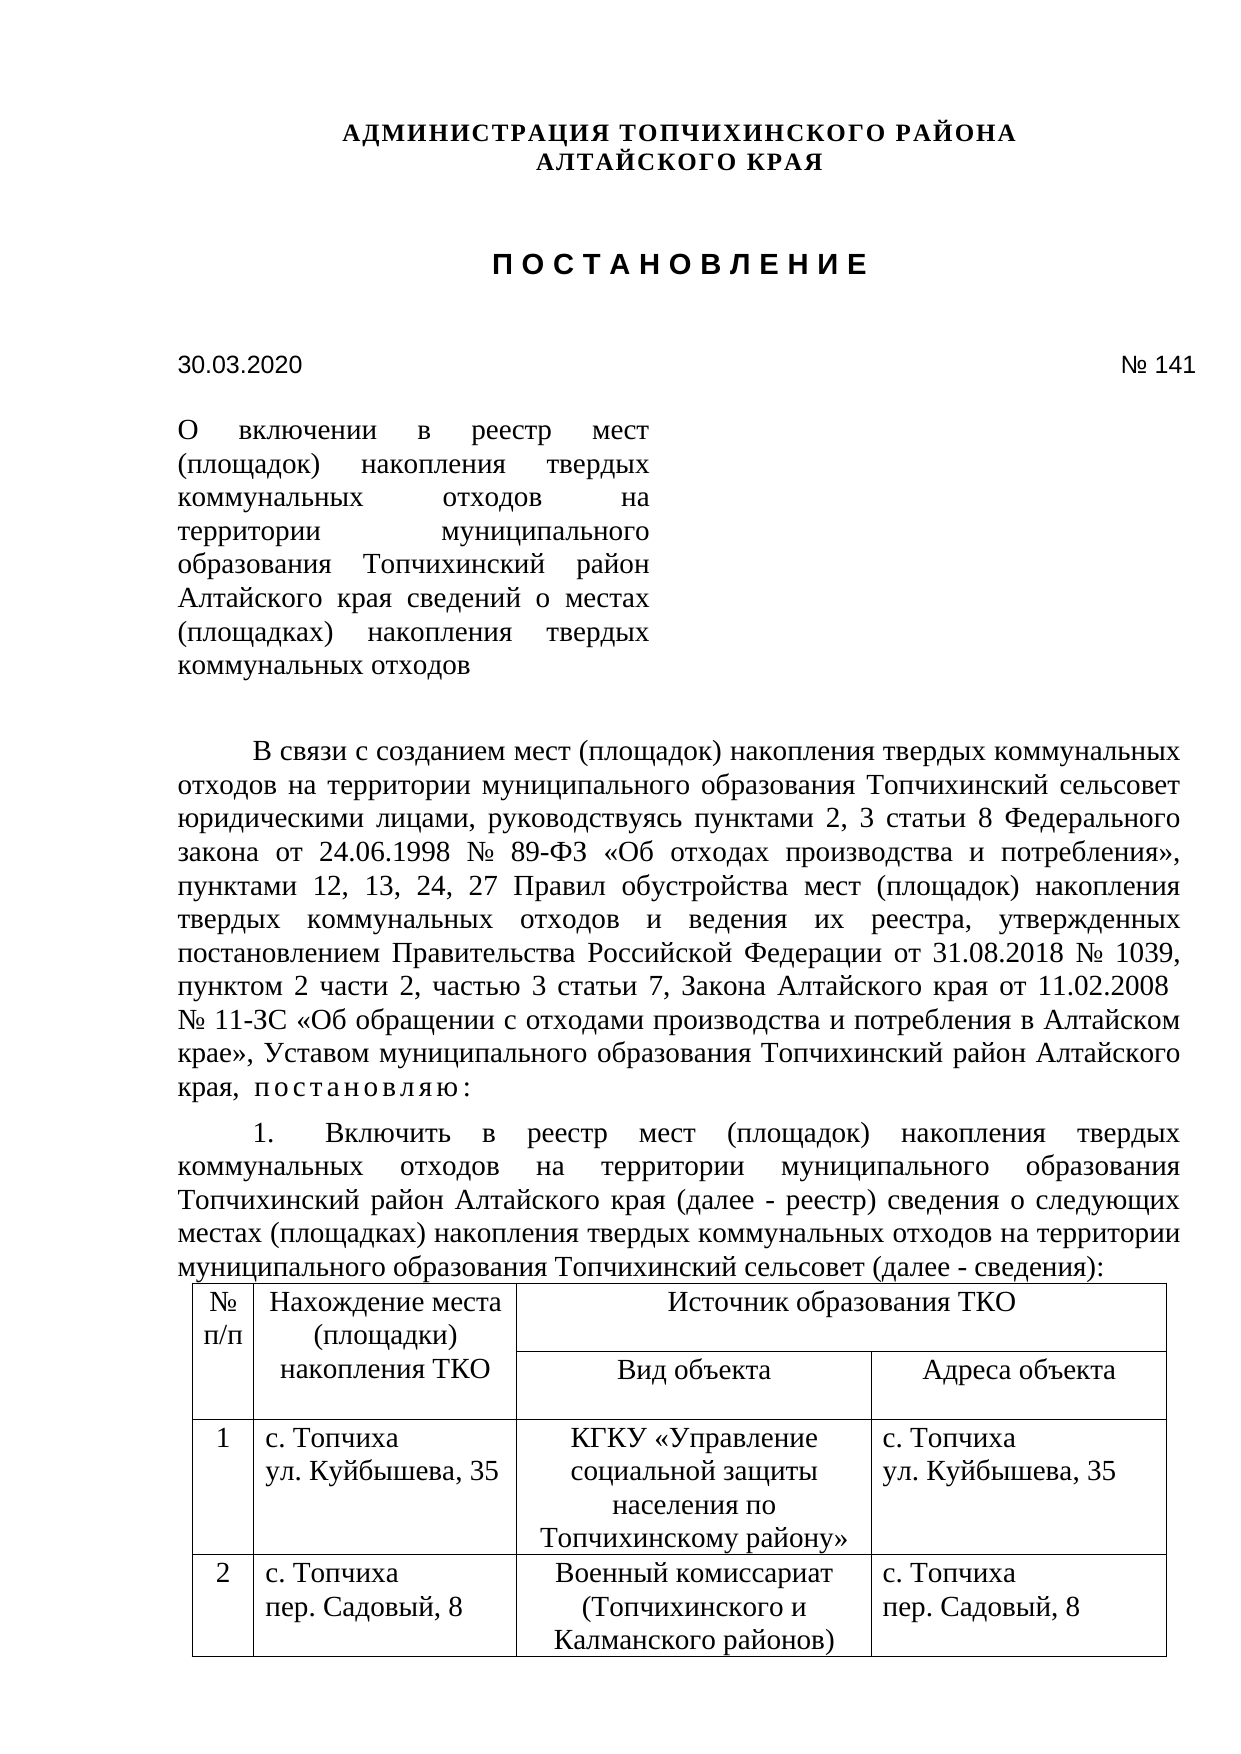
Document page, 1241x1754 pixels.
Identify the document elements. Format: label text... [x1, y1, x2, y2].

subtitle О включении в реестр мест (площадок) накопления твердых коммунальных отходов на территории муниципального образования Топчихинский район Алтайского края сведений о местах (площадках) накопления твердых коммунальных отходов [177, 412, 650, 681]
table_cell Вид объекта [517, 1352, 871, 1419]
text В связи с созданием мест (площадок) накопления твердых коммунальных отходов на территории муниципального образования Топчихинский сельсовет юридическими лицами, руководствуясь пунктами 2, 3 статьи 8 Федерального закона от 24.06.1998 № 89-ФЗ «Об отходах производства и потребления», пунктами 12, 13, 24, 27 Правил обустройства мест (площадок) накопления твердых коммунальных отходов и ведения их реестра, утвержденных постановлением Правительства Российской Федерации от 31.08.2018 № 1039, пунктом 2 части 2, частью 3 статьи 7, Закона Алтайского края от 11.02.2008 № 11-ЗС «Об обращении с отходами производства и потребления в Алтайском крае», Уставом муниципального образования Топчихинский район Алтайского края, постановляю: [177, 733, 1181, 1102]
subtitle ПОСТАНОВЛЕНИЕ [177, 247, 1181, 280]
list Включить в реестр мест (площадок) накопления твердых коммунальных отходов на территории муниципального образования Топчихинский район Алтайского края (далее - реестр) сведения о следующих местах (площадках) накопления твердых коммунальных отходов на территории муниципального образования Топчихинский сельсовет (далее - сведения): [177, 1115, 1181, 1283]
table_header № п/п [193, 1284, 253, 1419]
table_cell КГКУ «Управление социальной защиты населения по Топчихинскому району» [517, 1420, 871, 1554]
table_cell с. Топчиха пер. Садовый, 8 [254, 1555, 516, 1656]
table_header Источник образования ТКО [517, 1284, 1166, 1351]
table_header Нахождение места (площадки) накопления ТКО [254, 1284, 516, 1419]
text 30.03.2020 № 141 [177, 350, 1181, 379]
text АЛТАЙСКОГО КРАЯ [177, 147, 1181, 176]
table_cell с. Топчиха ул. Куйбышева, 35 [872, 1420, 1166, 1554]
table_cell Военный комиссариат (Топчихинского и Калманского районов) [517, 1555, 871, 1656]
table_cell с. Топчиха ул. Куйбышева, 35 [254, 1420, 516, 1554]
table_cell Адреса объекта [872, 1352, 1166, 1419]
table_cell с. Топчиха пер. Садовый, 8 [872, 1555, 1166, 1656]
table_cell 1 [193, 1420, 253, 1554]
table_cell 2 [193, 1555, 253, 1656]
text АДМИНИСТРАЦИЯ ТОПЧИХИНСКОГО РАЙОНА [177, 118, 1181, 147]
